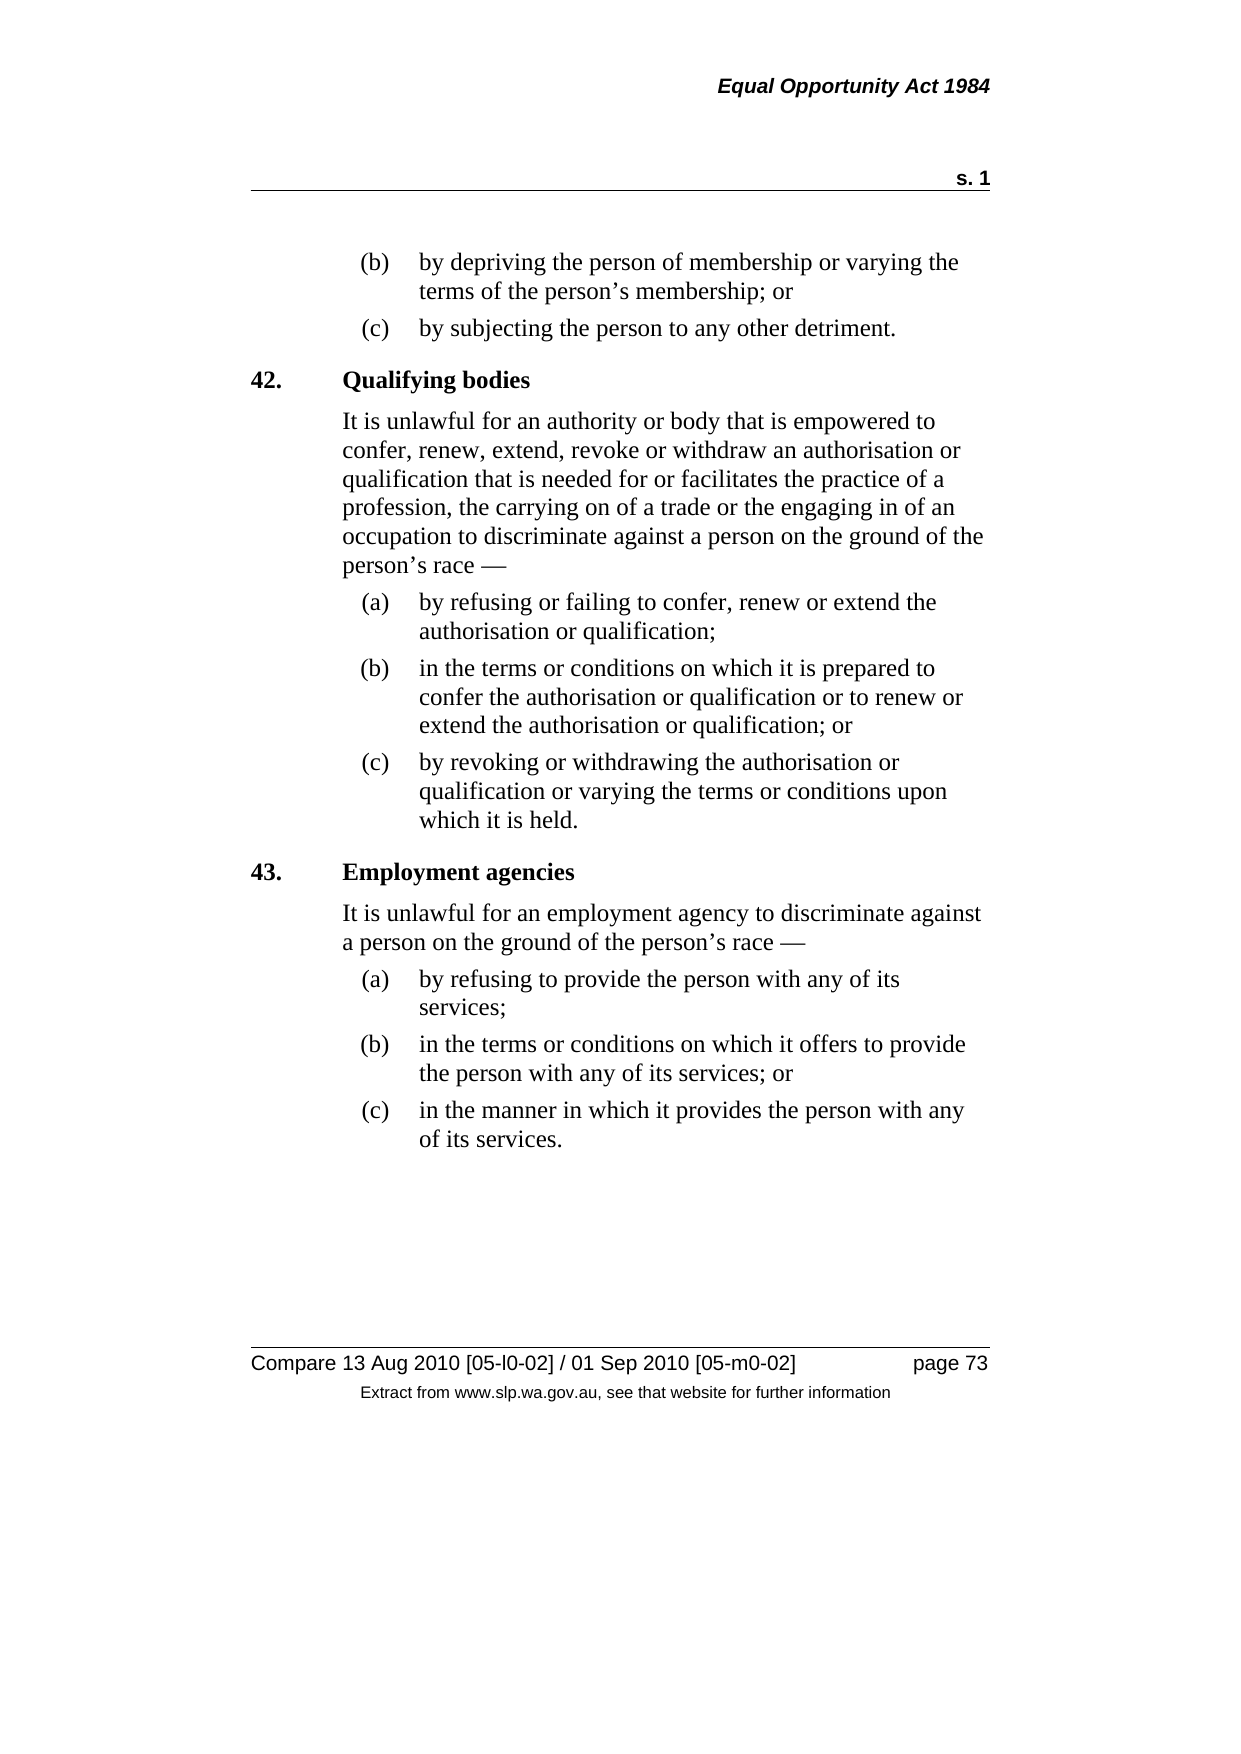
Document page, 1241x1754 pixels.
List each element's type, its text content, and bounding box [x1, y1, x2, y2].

text (a) by refusing to provide the person with any of its services; [251, 964, 990, 1021]
subtitle 42. Qualifying bodies [251, 365, 990, 394]
text (b) in the terms or conditions on which it offers to provide the person with any of its services; or [251, 1029, 990, 1087]
text (a) by refusing or failing to confer, renew or extend the authorisation or qualification; [251, 587, 990, 644]
text It is unlawful for an employment agency to discriminate against a person on the ground of the person’s race — [251, 898, 990, 955]
text (c) by revoking or withdrawing the authorisation or qualification or varying the terms or conditions upon which it is held. [251, 747, 990, 834]
text (b) in the terms or conditions on which it is prepared to confer the authorisation or qualification or to renew or extend the authorisation or qualification; or [251, 653, 990, 739]
text (b) by depriving the person of membership or varying the terms of the person’s membership; or [251, 247, 990, 305]
text (c) by subjecting the person to any other detriment. [251, 313, 990, 342]
text (c) in the manner in which it provides the person with any of its services. [251, 1095, 990, 1153]
text It is unlawful for an authority or body that is empowered to confer, renew, extend, revoke or withdraw an authorisation or qualification that is needed for or facilitates the practice of a profession, the carrying on of a trade or the engaging in of an occupation to discriminate against a person on the ground of the person’s race — [251, 406, 990, 579]
subtitle 43. Employment agencies [251, 857, 990, 885]
